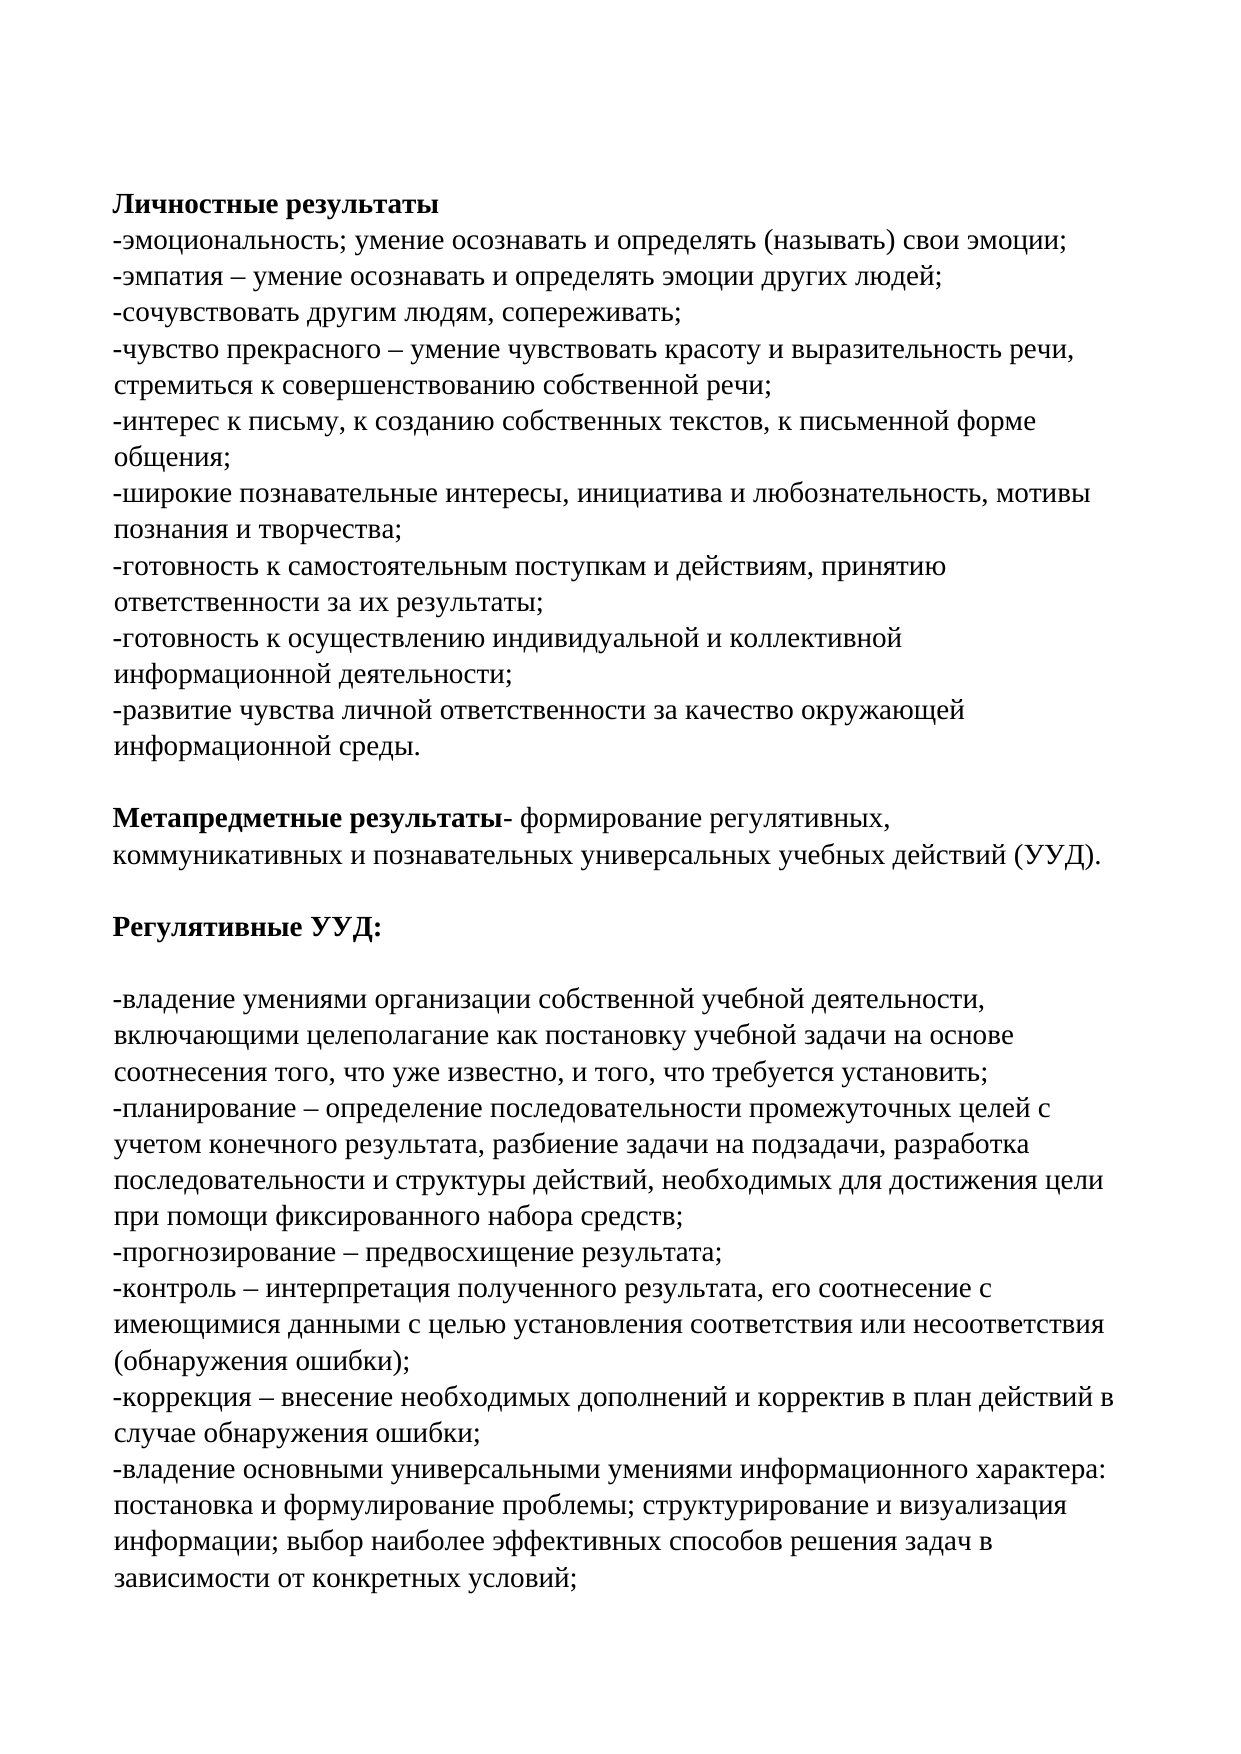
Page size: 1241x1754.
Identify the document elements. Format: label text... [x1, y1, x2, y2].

text Метапредметные результаты- формирование регулятивных, коммуникативных и познавательных универсальных учебных действий (УУД). [112, 801, 1128, 870]
text -коррекция – внесение необходимых дополнений и корректив в план действий в случае обнаружения ошибки; [112, 1379, 1128, 1449]
text -чувство прекрасного – умение чувствовать красоту и выразительность речи, стремиться к совершенствованию собственной речи; [112, 331, 1128, 400]
text -эмпатия – умение осознавать и определять эмоции других людей; [112, 258, 1128, 292]
text -интерес к письму, к созданию собственных текстов, к письменной форме общения; [112, 403, 1128, 473]
text -готовность к осуществлению индивидуальной и коллективной информационной деятельности; [112, 620, 1128, 689]
text -широкие познавательные интересы, инициатива и любознательность, мотивы познания и творчества; [112, 475, 1128, 545]
text -владение умениями организации собственной учебной деятельности, включающими целеполагание как постановку учебной задачи на основе соотнесения того, что уже известно, и того, что требуется установить; [112, 981, 1128, 1087]
text -эмоциональность; умение осознавать и определять (называть) свои эмоции; [112, 222, 1128, 256]
text Регулятивные УУД: [112, 909, 1128, 943]
text -сочувствовать другим людям, сопереживать; [112, 294, 1128, 328]
text -контроль – интерпретация полученного результата, его соотнесение с имеющимися данными с целью установления соответствия или несоответствия (обнаружения ошибки); [112, 1271, 1128, 1376]
text -прогнозирование – предвосхищение результата; [112, 1234, 1128, 1268]
text -планирование – определение последовательности промежуточных целей с учетом конечного результата, разбиение задачи на подзадачи, разработка последовательности и структуры действий, необходимых для достижения цели при помощи фиксированного набора средств; [112, 1090, 1128, 1232]
text -владение основными универсальными умениями информационного характера: постановка и формулирование проблемы; структурирование и визуализация информации; выбор наиболее эффективных способов решения задач в зависимости от конкретных условий; [112, 1451, 1128, 1593]
text -развитие чувства личной ответственности за качество окружающей информационной среды. [112, 692, 1128, 762]
text -готовность к самостоятельным поступкам и действиям, принятию ответственности за их результаты; [112, 548, 1128, 617]
text Личностные результаты [112, 186, 1128, 220]
